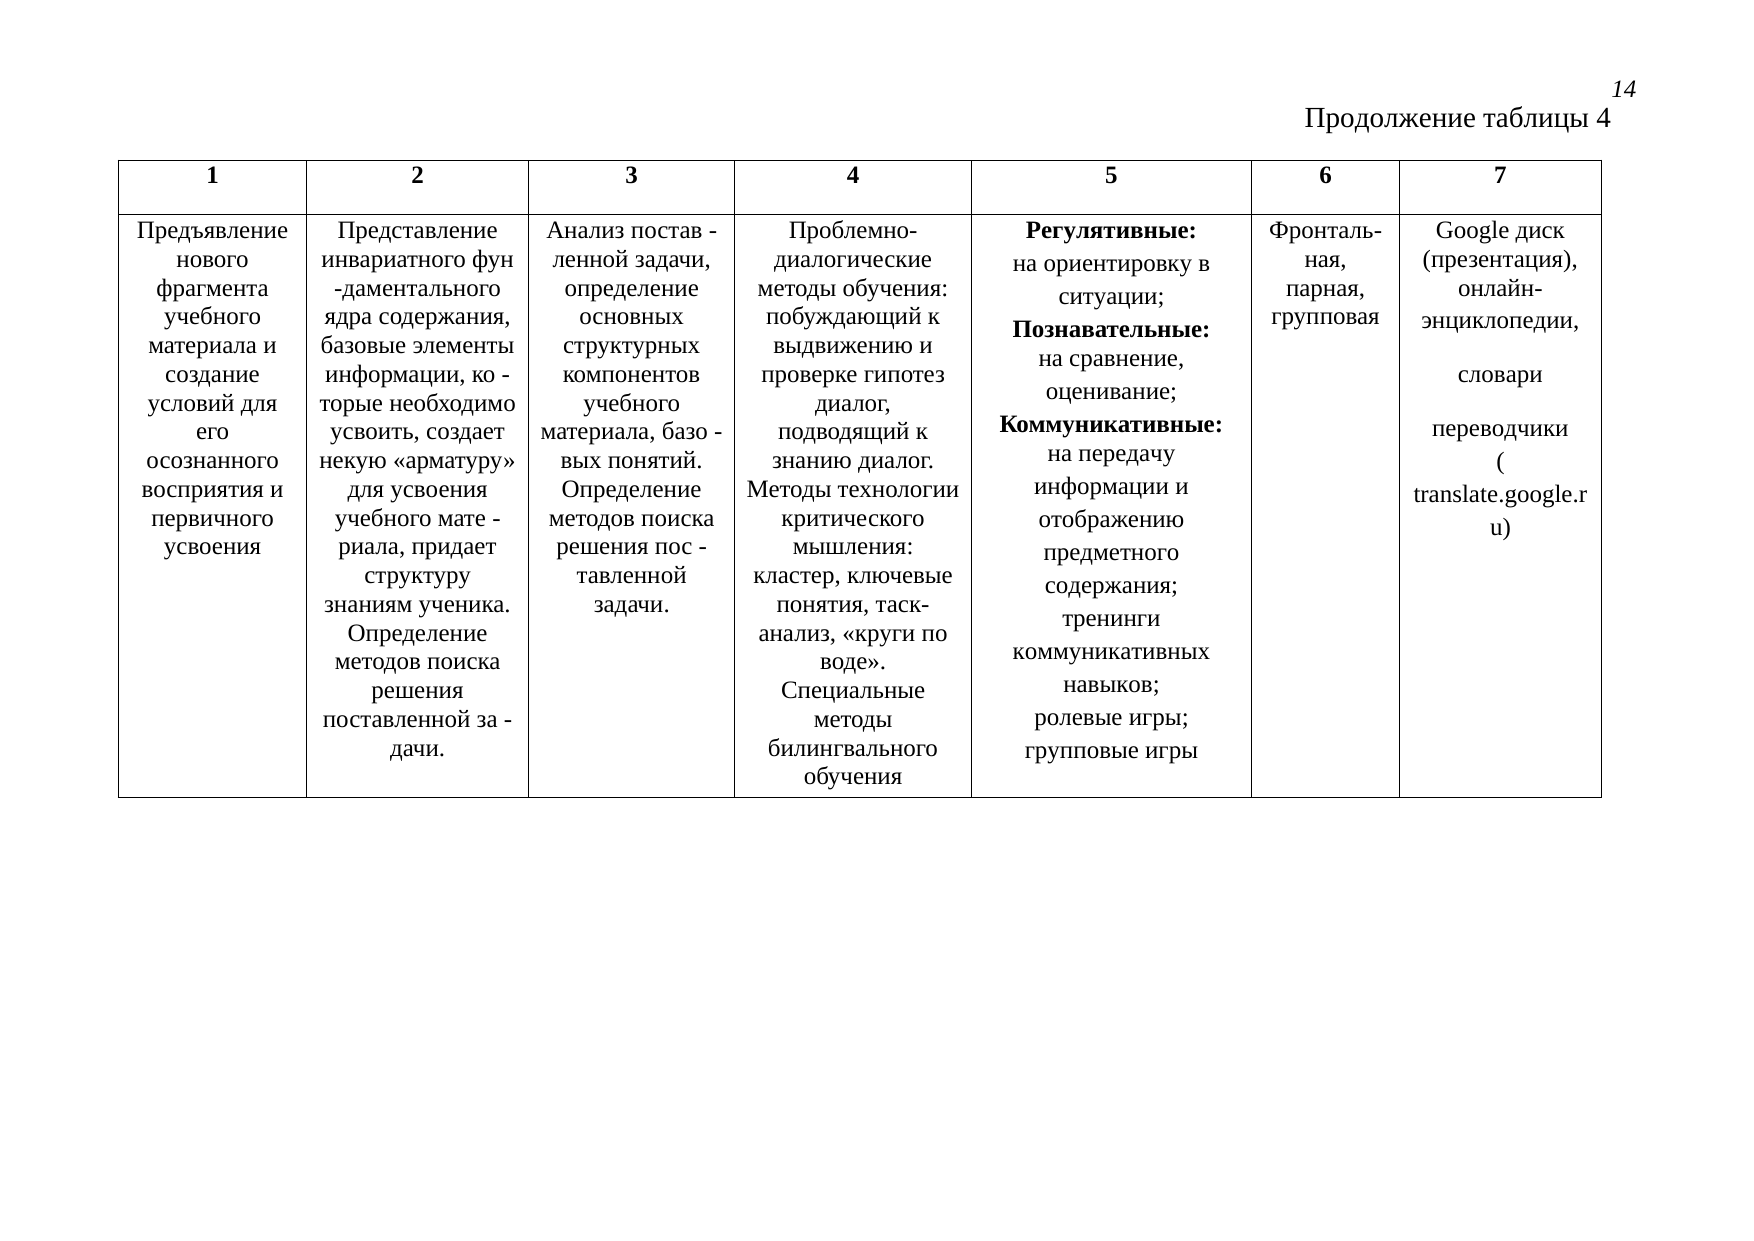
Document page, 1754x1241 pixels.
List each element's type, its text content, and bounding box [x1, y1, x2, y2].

table_cell Анализ постав -ленной задачи, определение основных структурных компонентов учебного материала, базо -вых понятий. Определение методов поиска решения пос -тавленной задачи. [529, 215, 734, 797]
table_header 2 [307, 161, 528, 214]
table_cell Проблемно-диалогические методы обучения: побуждающий к выдвижению и проверке гипотез диалог, подводящий к знанию диалог. Методы технологии критического мышления: кластер, ключевые понятия, таск-анализ, «круги по воде». Специальные методы билингвального обучения [735, 215, 971, 797]
text Продолжение таблицы 4 [118, 100, 1636, 134]
table_cell Фронталь-ная, парная, групповая [1252, 215, 1399, 797]
table_cell Google диск (презентация), онлайн-энциклопедии, словари переводчики (translate.google.ru) [1400, 215, 1601, 797]
table_header 5 [972, 161, 1251, 214]
table_header 3 [529, 161, 734, 214]
table_header 1 [119, 161, 306, 214]
table_cell Предъявление нового фрагмента учебного материала и создание условий для его осознанного восприятия и первичного усвоения [119, 215, 306, 797]
table_cell Регулятивные: на ориентировку в ситуации; Познавательные: на сравнение, оценивание; Коммуникативные: на передачу информации и отображению предметного содержания; тренинги коммуникативных навыков; ролевые игры; групповые игры [972, 215, 1251, 797]
table_header 7 [1400, 161, 1601, 214]
table_header 6 [1252, 161, 1399, 214]
table_cell Представление инвариатного фун -даментального ядра содержания, базовые элементы информации, ко -торые необходимо усвоить, создает некую «арматуру» для усвоения учебного мате -риала, придает структуру знаниям ученика. Определение методов поиска решения поставленной за -дачи. [307, 215, 528, 797]
table_header 4 [735, 161, 971, 214]
